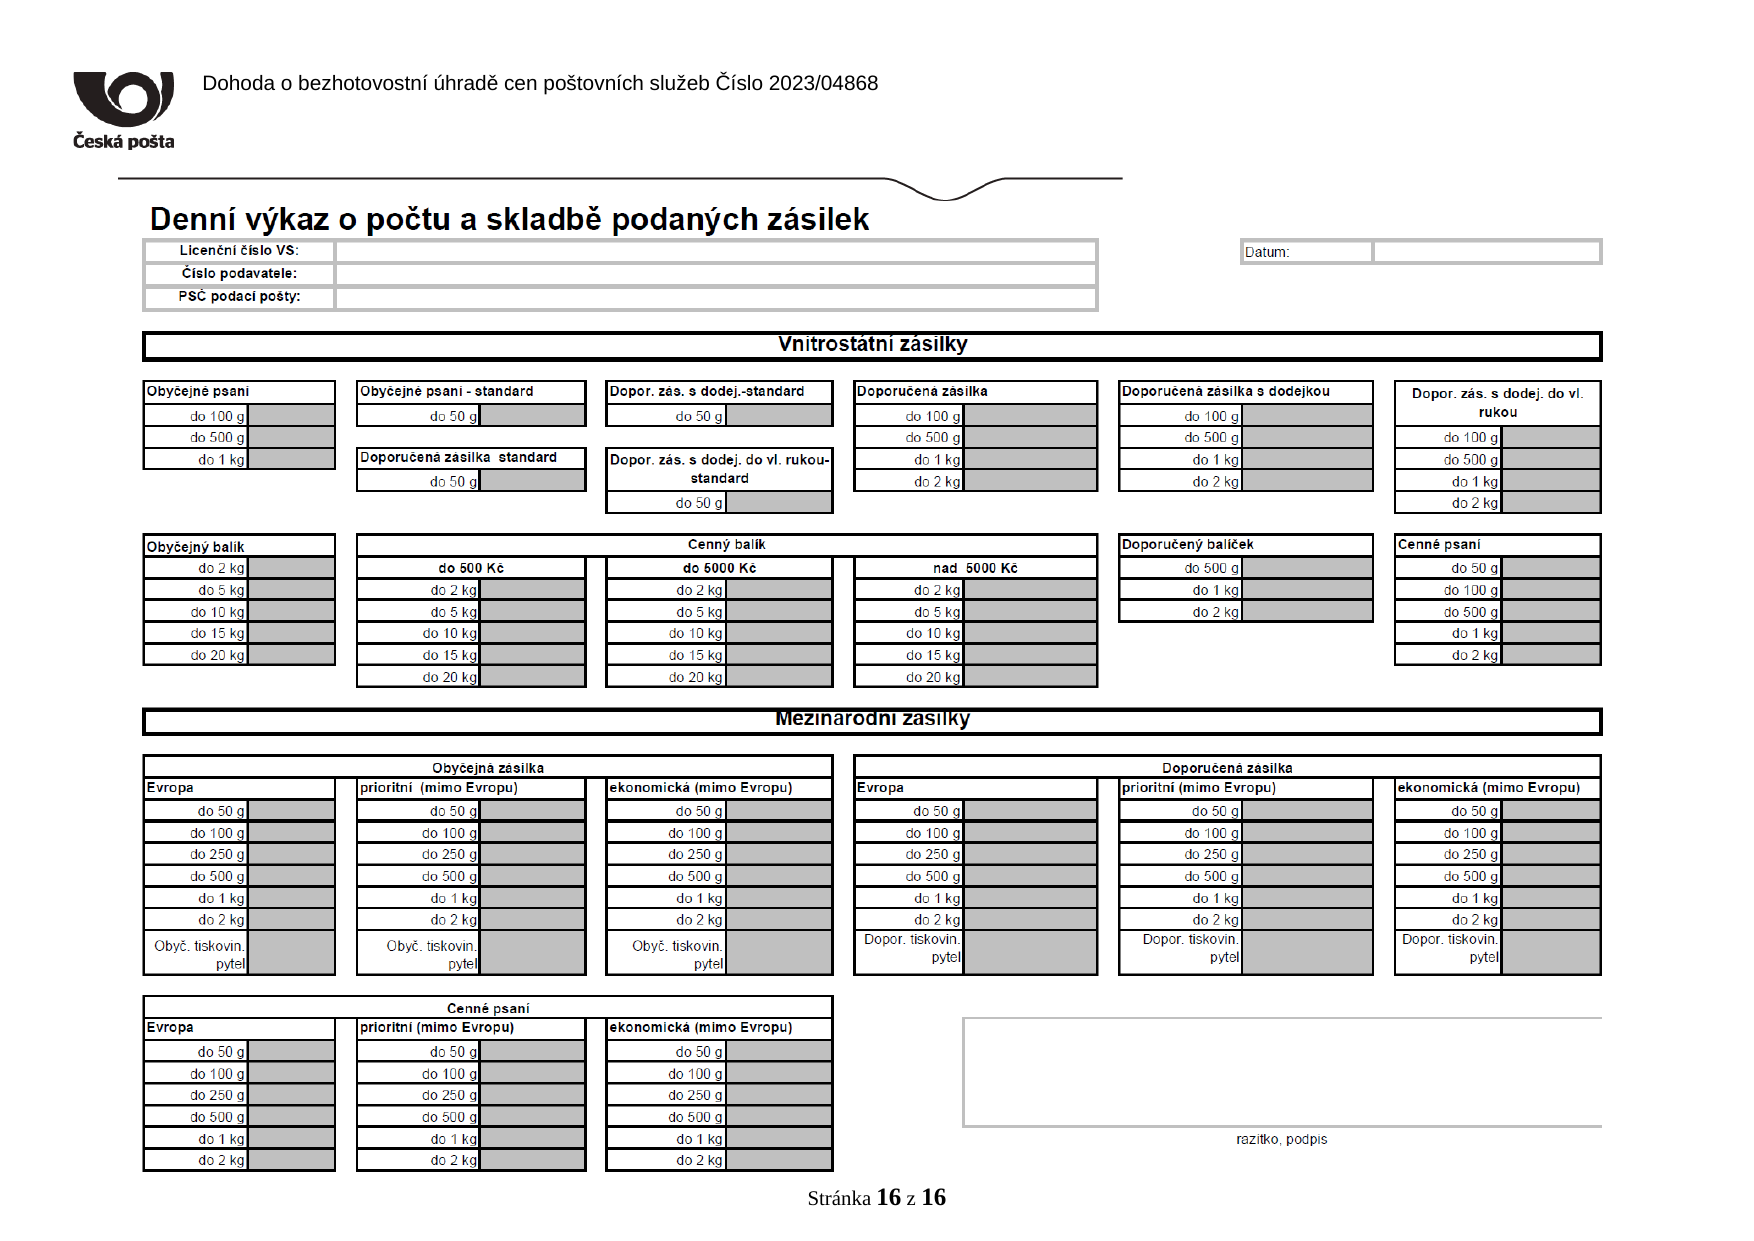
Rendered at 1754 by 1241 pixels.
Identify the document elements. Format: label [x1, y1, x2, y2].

picture [118, 177, 1123, 201]
picture [73, 72, 174, 150]
picture [128, 202, 1625, 1178]
